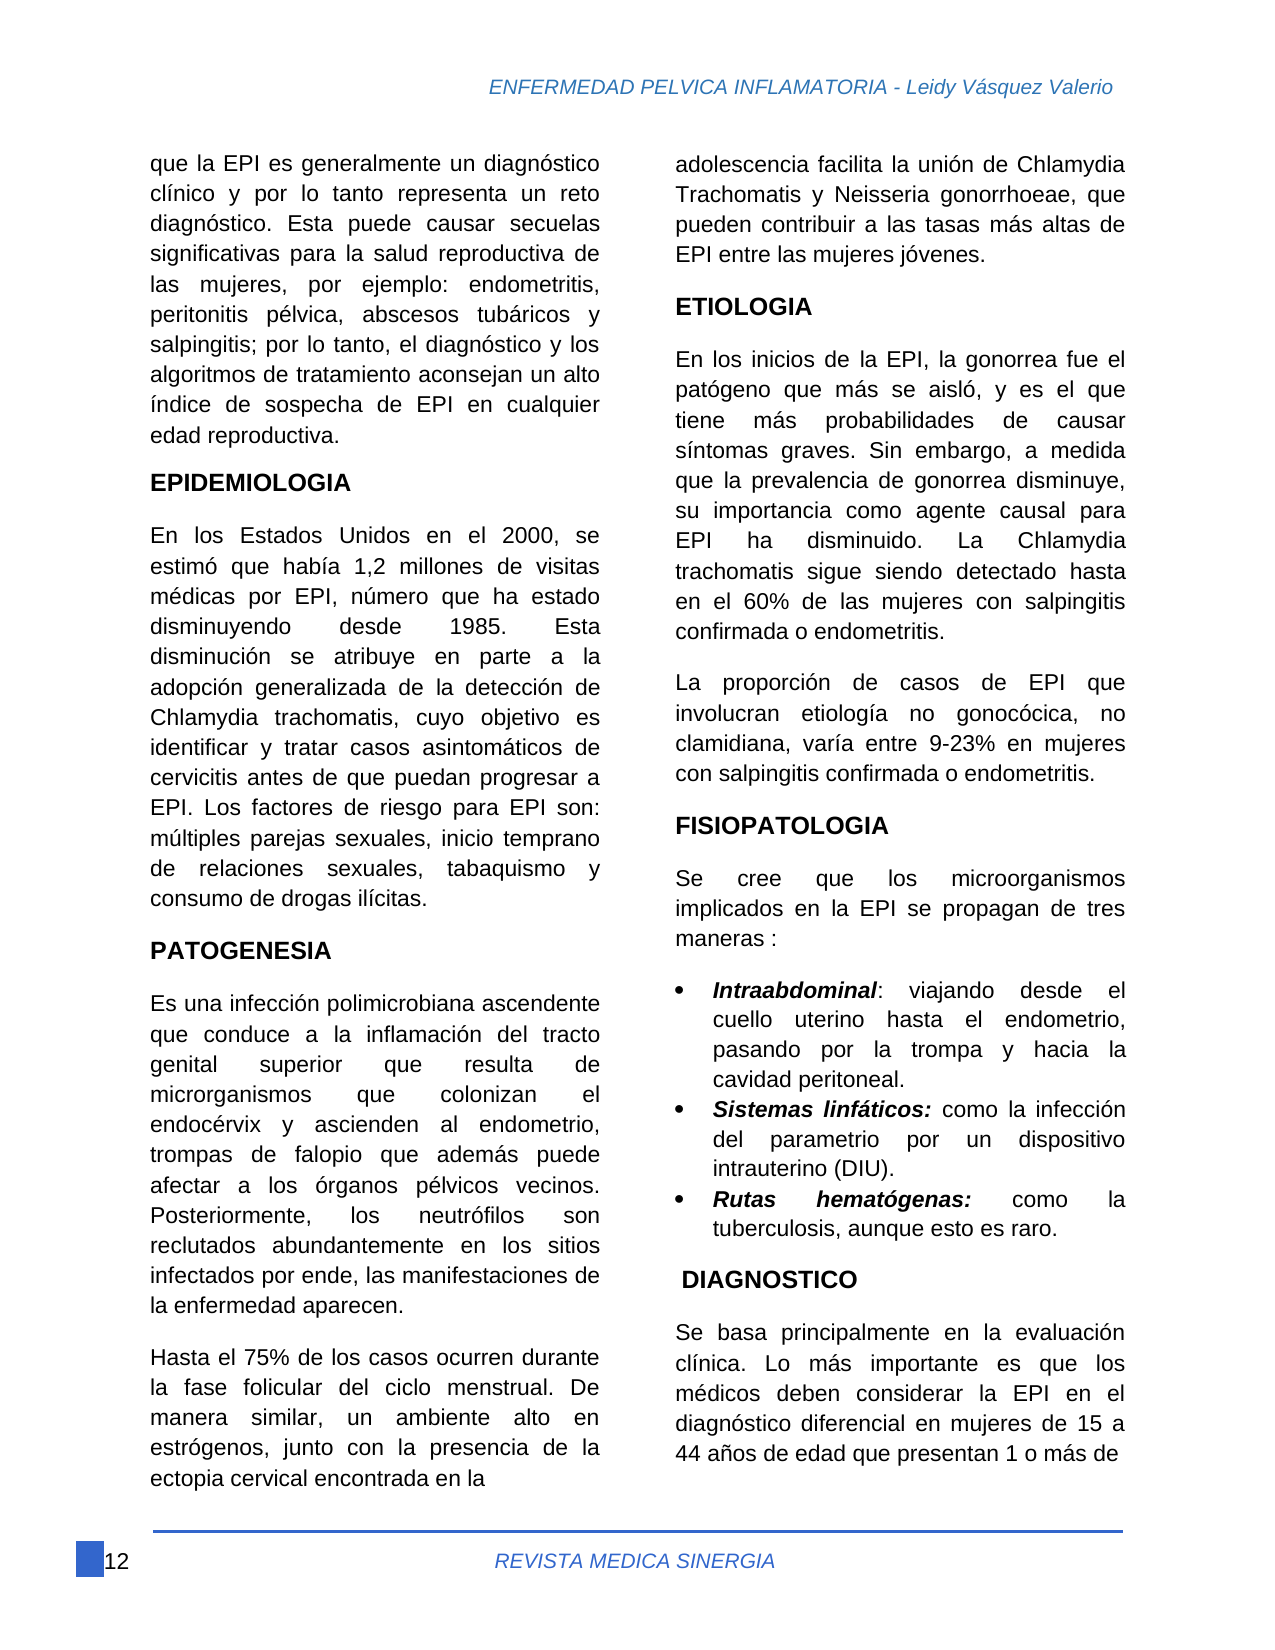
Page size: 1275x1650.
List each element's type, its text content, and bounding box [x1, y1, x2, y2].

picture [150, 1548, 1121, 1582]
text En los Estados Unidos en el 2000, se estimó que había 1,2 millones de visitas médicas por EPI, número que ha estado disminuyendo desde 1985. Esta disminución se atribuye en parte a la adopción generalizada de la detección de Chlamydia trachomatis, cuyo objetivo es identificar y tratar casos asintomáticos de cervicitis antes de que puedan progresar a EPI. Los factores de riesgo para EPI son: múltiples parejas sexuales, inicio temprano de relaciones sexuales, tabaquismo y consumo de drogas ilícitas. [150, 522, 600, 911]
subtitle DIAGNOSTICO [681, 1265, 1275, 1294]
list Sistemas linfáticos: como la infección del parametrio por un dispositivo intrauterino (DIU). [675, 1096, 1126, 1182]
text que la EPI es generalmente un diagnóstico clínico y por lo tanto representa un reto diagnóstico. Esta puede causar secuelas significativas para la salud reproductiva de las mujeres, por ejemplo: endometritis, peritonitis pélvica, abscesos tubáricos y salpingitis; por lo tanto, el diagnóstico y los algoritmos de tratamiento aconsejan un alto índice de sospecha de EPI en cualquier edad reproductiva. [150, 150, 600, 448]
text En los inicios de la EPI, la gonorrea fue el patógeno que más se aisló, y es el que tiene más probabilidades de causar síntomas graves. Sin embargo, a medida que la prevalencia de gonorrea disminuye, su importancia como agente causal para EPI ha disminuido. La Chlamydia trachomatis sigue siendo detectado hasta en el 60% de las mujeres con salpingitis confirmada o endometritis. [675, 346, 1126, 644]
subtitle FISIOPATOLOGIA [675, 811, 1275, 839]
text Es una infección polimicrobiana ascendente que conduce a la inflamación del tracto genital superior que resulta de microrganismos que colonizan el endocérvix y ascienden al endometrio, trompas de falopio que además puede afectar a los órganos pélvicos vecinos. Posteriormente, los neutrófilos son reclutados abundantemente en los sitios infectados por ende, las manifestaciones de la enfermedad aparecen. [150, 990, 600, 1319]
text Hasta el 75% de los casos ocurren durante la fase folicular del ciclo menstrual. De manera similar, un ambiente alto en estrógenos, junto con la presencia de la ectopia cervical encontrada en la [150, 1344, 600, 1491]
picture [79, 1540, 149, 1572]
text adolescencia facilita la unión de Chlamydia Trachomatis y Neisseria gonorrhoeae, que pueden contribuir a las tasas más altas de EPI entre las mujeres jóvenes. [675, 151, 1126, 267]
list Intraabdominal: viajando desde el cuello uterino hasta el endometrio, pasando por la trompa y hacia la cavidad peritoneal. [675, 977, 1126, 1092]
list Rutas hematógenas: como la tuberculosis, aunque esto es raro. [675, 1186, 1125, 1241]
text Se cree que los microorganismos implicados en la EPI se propagan de tres maneras : [675, 865, 1126, 952]
text La proporción de casos de EPI que involucran etiología no gonocócica, no clamidiana, varía entre 9-23% en mujeres con salpingitis confirmada o endometritis. [675, 669, 1126, 786]
text Se basa principalmente en la evaluación clínica. Lo más importante es que los médicos deben considerar la EPI en el diagnóstico diferencial en mujeres de 15 a 44 años de edad que presentan 1 o más de [675, 1319, 1125, 1467]
text ENFERMEDAD PELVICA INFLAMATORIA - Leidy Vásquez Valerio [488, 74, 1275, 98]
subtitle EPIDEMIOLOGIA [150, 468, 600, 497]
subtitle PATOGENESIA [150, 936, 600, 964]
subtitle ETIOLOGIA [675, 292, 1275, 321]
